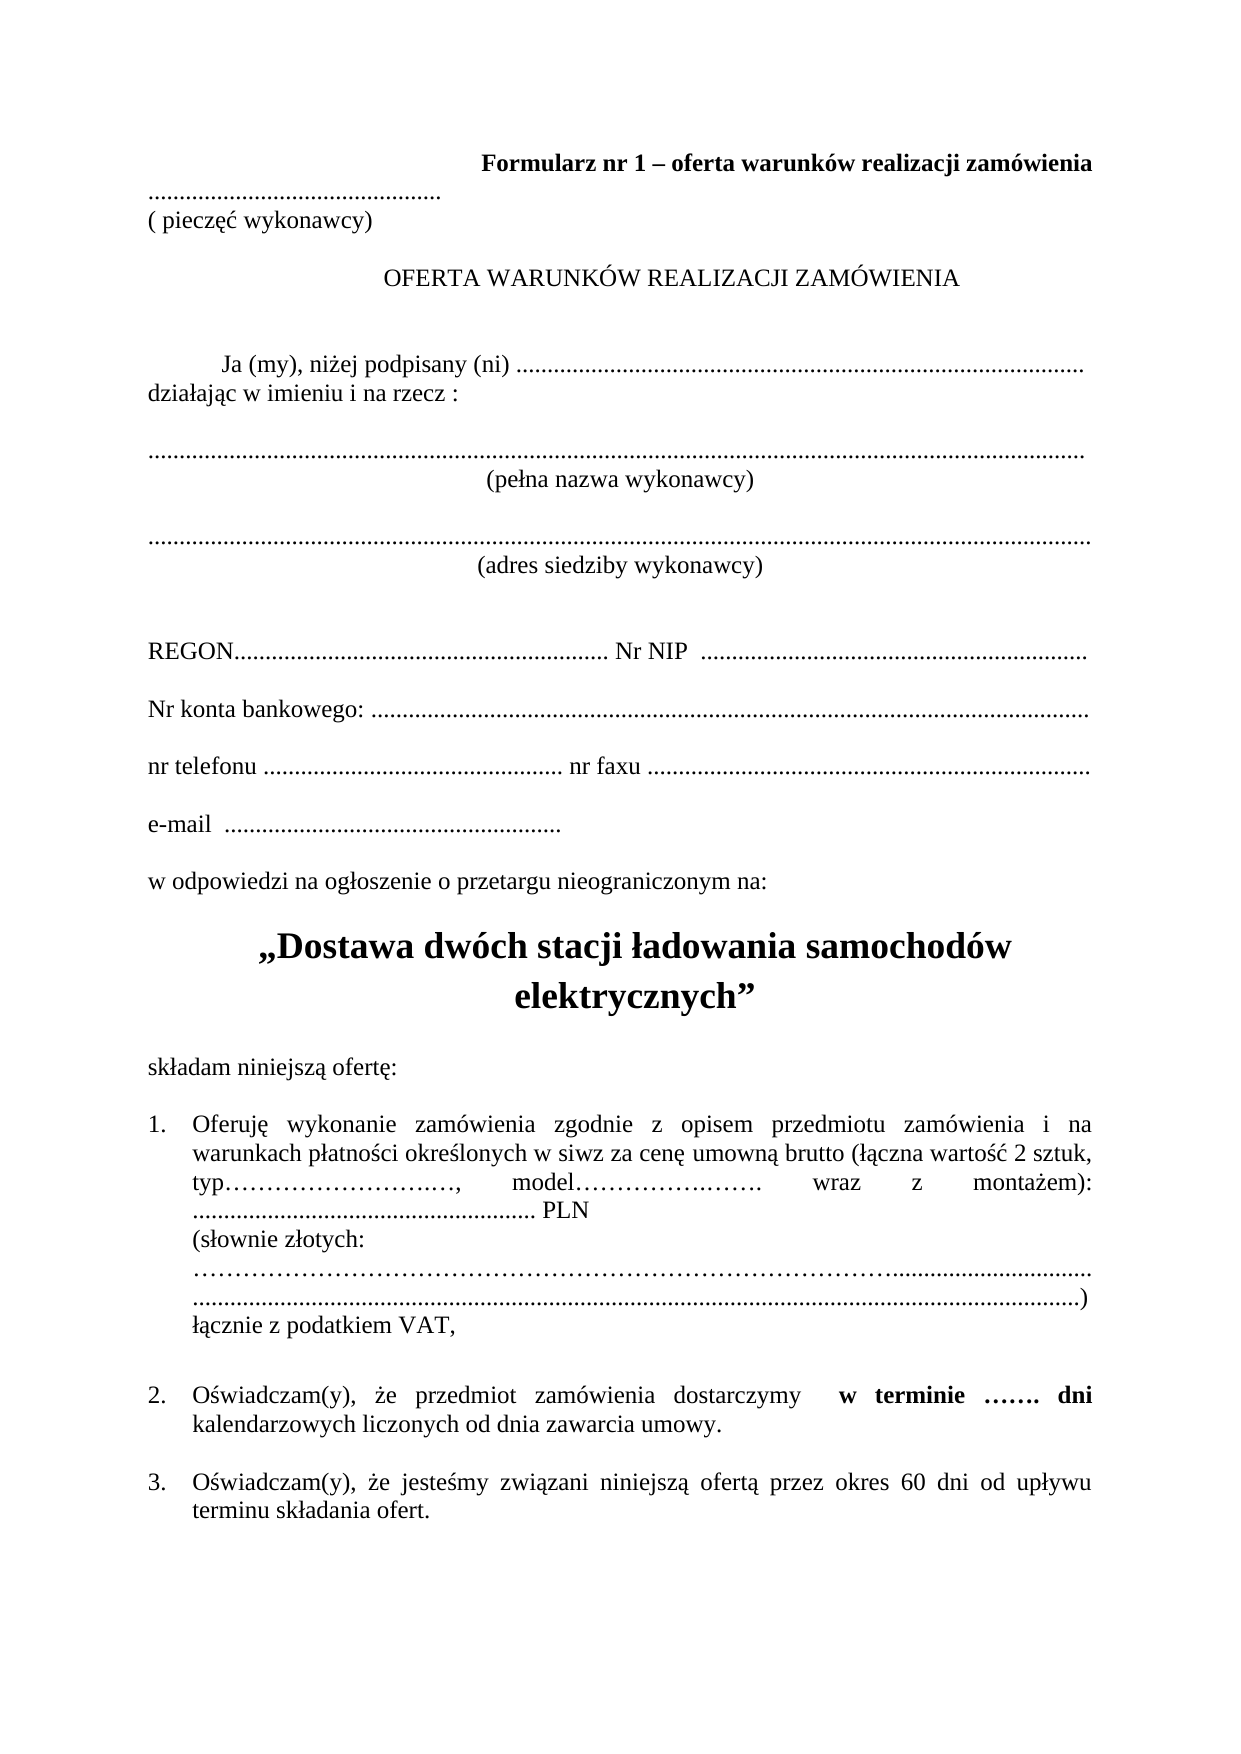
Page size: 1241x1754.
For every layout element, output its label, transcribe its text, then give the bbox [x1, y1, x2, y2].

text ...................................................................................................................................................... [148, 435, 1093, 464]
subtitle OFERTA WARUNKÓW REALIZACJI ZAMÓWIENIA [221, 263, 1093, 291]
text Formularz nr 1 – oferta warunków realizacji zamówienia [148, 148, 1093, 176]
text e-mail ...................................................... [148, 809, 1093, 838]
list Oświadczam(y), że przedmiot zamówienia dostarczymy w terminie ……. dni kalendarzowych liczonych od dnia zawarcia umowy. [148, 1381, 1093, 1438]
text nr telefonu ................................................ nr faxu ....................................................................... [148, 751, 1093, 780]
text w odpowiedzi na ogłoszenie o przetargu nieograniczonym na: [148, 866, 1093, 895]
text (pełna nazwa wykonawcy) [148, 464, 1093, 493]
list Oferuję wykonanie zamówienia zgodnie z opisem przedmiotu zamówienia i na warunkach płatności określonych w siwz za cenę umowną brutto (łączna wartość 2 sztuk, typ…………………….…, model…………….……. wraz z montażem): ....................................................... PLN [148, 1109, 1093, 1224]
text składam niniejszą ofertę: [148, 1052, 1093, 1081]
text ....................................................................................................................................................... [148, 521, 1093, 550]
text (słownie złotych: …………………………………………………………………………..............................................................................................................................................................................) [192, 1224, 1093, 1311]
list Oświadczam(y), że jesteśmy związani niniejszą ofertą przez okres 60 dni od upływu terminu składania ofert. [148, 1467, 1093, 1524]
text łącznie z podatkiem VAT, [148, 1311, 1093, 1339]
text Ja (my), niżej podpisany (ni) ........................................................................................... [148, 349, 1093, 378]
text ( pieczęć wykonawcy) [148, 205, 1093, 234]
text (adres siedziby wykonawcy) [148, 550, 1093, 579]
text Nr konta bankowego: ................................................................................................................... [148, 694, 1093, 723]
text działając w imieniu i na rzecz : [148, 378, 1093, 406]
text „Dostawa dwóch stacji ładowania samochodów elektrycznych” [177, 924, 1093, 1017]
text REGON............................................................ Nr NIP .............................................................. [148, 636, 1093, 665]
text ............................................... [148, 176, 1093, 205]
